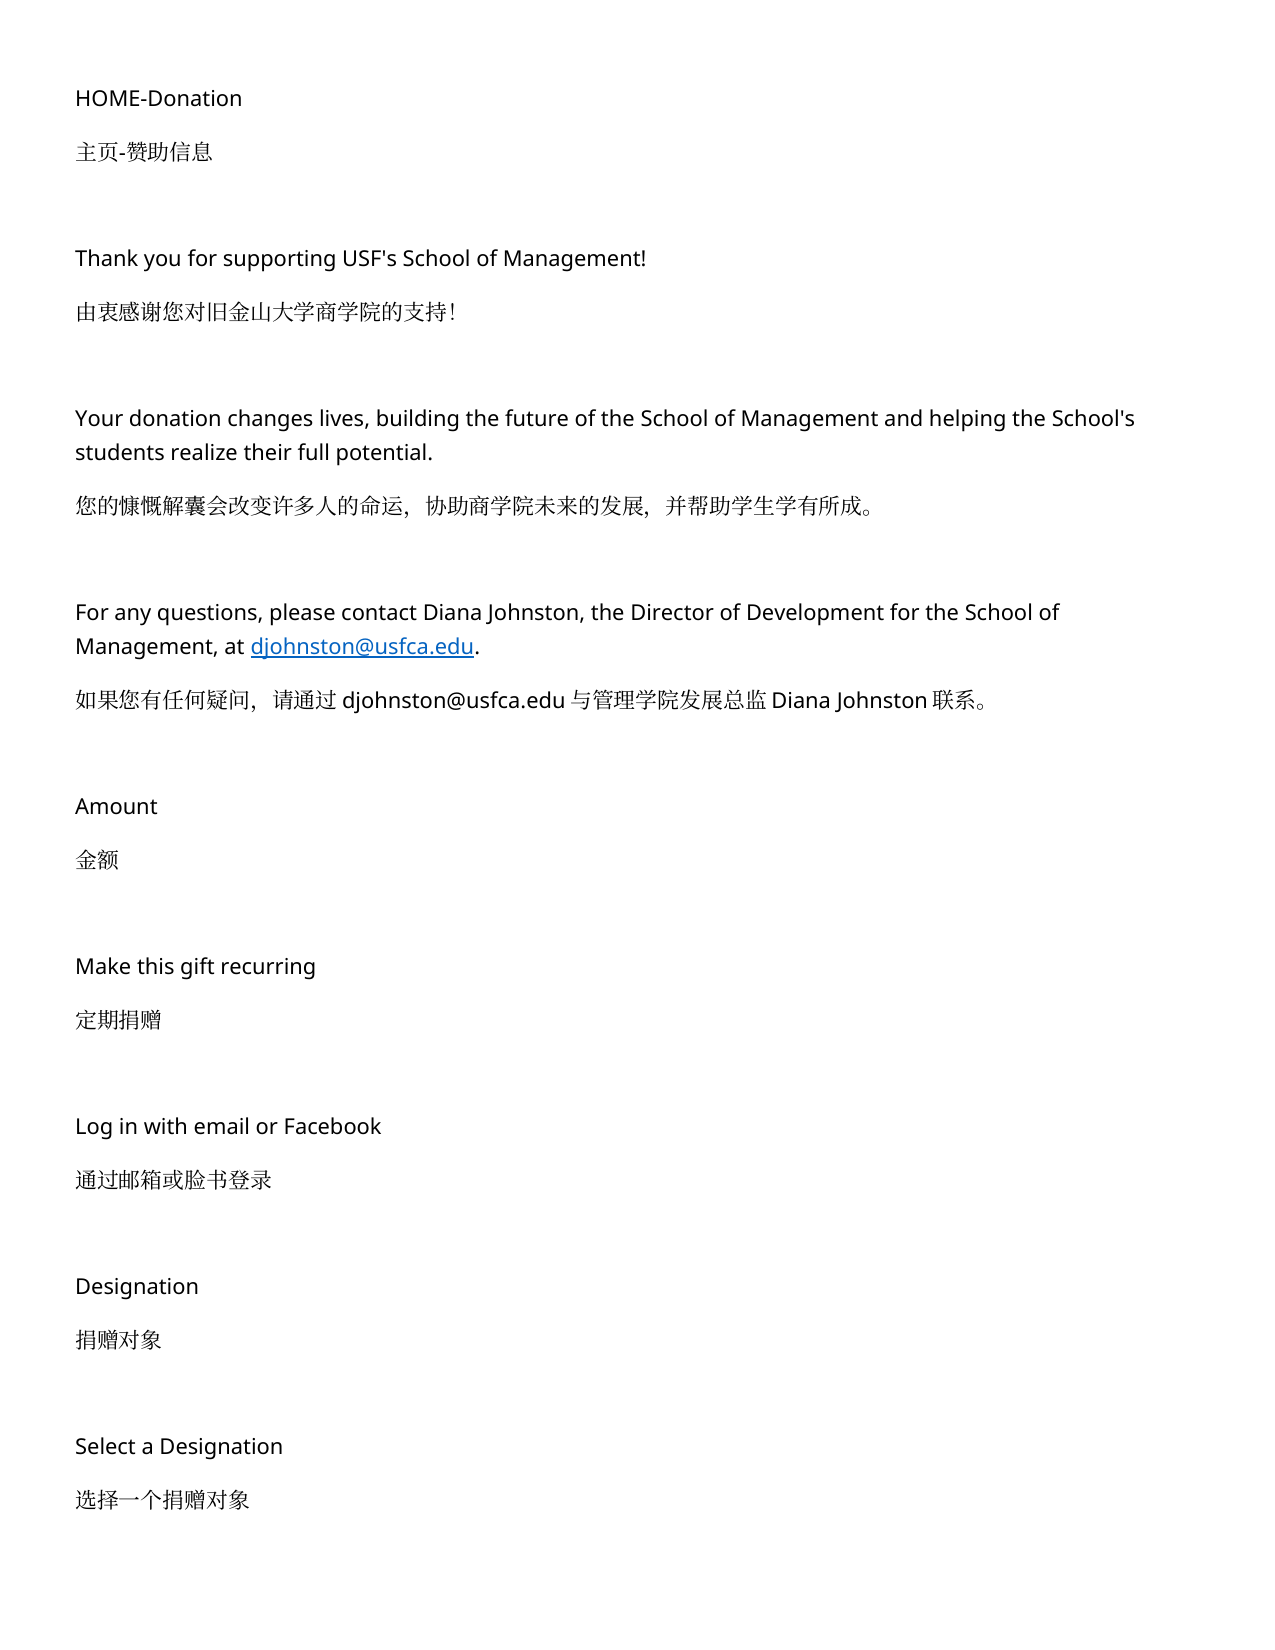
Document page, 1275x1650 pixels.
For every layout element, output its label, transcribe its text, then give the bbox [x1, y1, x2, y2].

text 通过邮箱或脸书登录 [75, 1163, 1200, 1195]
text 由衷感谢您对旧金山大学商学院的支持！ [75, 296, 1200, 327]
text 您的慷慨解囊会改变许多人的命运，协助商学院未来的发展，并帮助学生学有所成。 [75, 489, 1200, 521]
text HOME-Donation [75, 83, 1200, 112]
text For any questions, please contact Diana Johnston, the Director of Development for the School of Management, at djohnston@usfca.edu. [75, 597, 1200, 661]
text 捐赠对象 [75, 1323, 1200, 1355]
text Thank you for supporting USF's School of Management! [75, 243, 1200, 273]
text Log in with email or Facebook [75, 1111, 1200, 1141]
text Your donation changes lives, building the future of the School of Management and helping the School's students realize their full potential. [75, 403, 1200, 467]
text Select a Designation [75, 1431, 1200, 1461]
text Amount [75, 791, 1200, 821]
text 选择一个捐赠对象 [75, 1483, 1200, 1515]
text Make this gift recurring [75, 951, 1200, 981]
text 金额 [75, 843, 1200, 875]
text Designation [75, 1271, 1200, 1301]
text 主页-赞助信息 [75, 135, 1200, 167]
text 定期捐赠 [75, 1003, 1200, 1035]
text 如果您有任何疑问，请通过djohnston@usfca.edu与管理学院发展总监Diana Johnston联系。 [75, 683, 1200, 715]
